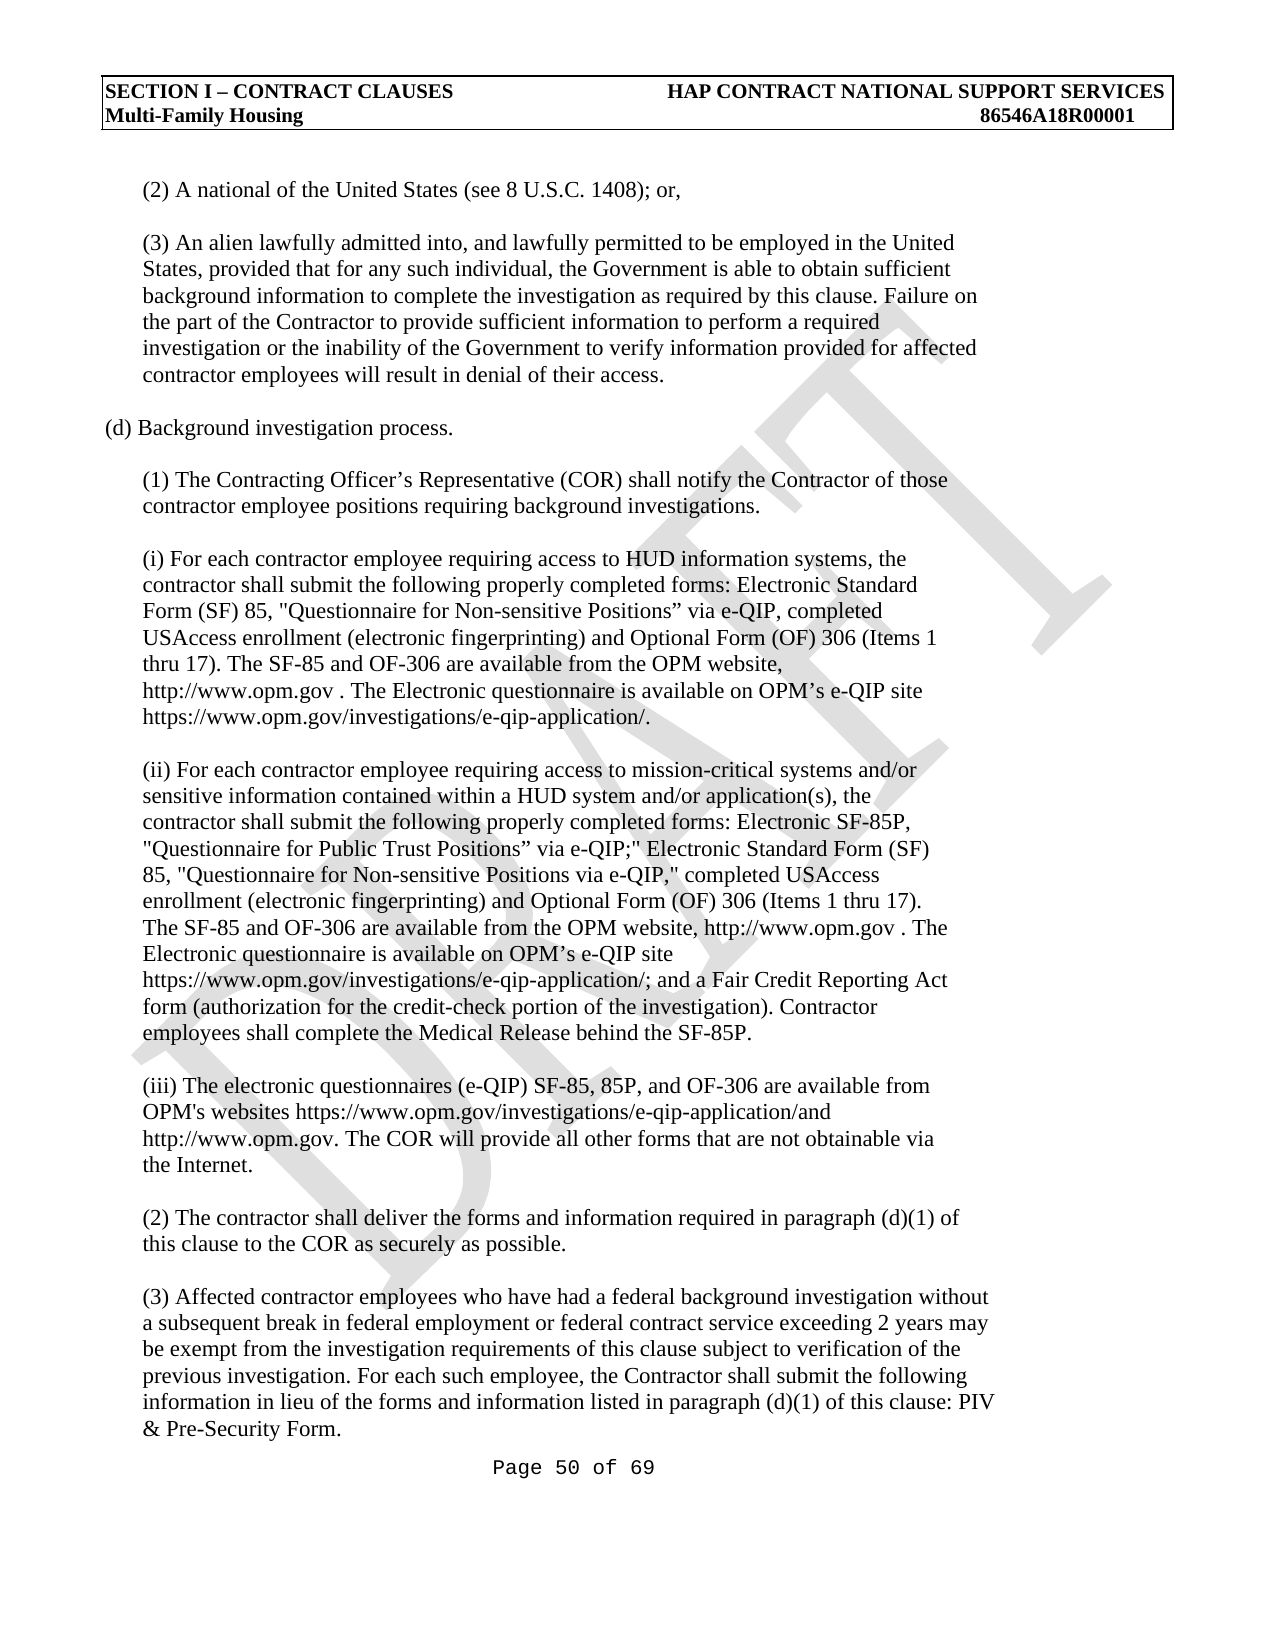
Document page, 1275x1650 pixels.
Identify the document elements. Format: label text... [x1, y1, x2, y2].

text States, provided that for any such individual, the Government is able to obtain sufficient [142, 255, 1170, 282]
text 85, "Questionnaire for Non-sensitive Positions via e-QIP," completed USAccess [142, 861, 1170, 887]
text form (authorization for the credit-check portion of the investigation). Contractor [142, 993, 1170, 1019]
text (3) An alien lawfully admitted into, and lawfully permitted to be employed in the United [142, 229, 1170, 255]
text contractor employee positions requiring background investigations. [142, 493, 1170, 519]
text https://www.opm.gov/investigations/e-qip-application/; and a Fair Credit Reporting Act [142, 967, 1170, 993]
text (1) The Contracting Officer’s Representative (COR) shall notify the Contractor of those [142, 466, 1170, 493]
text http://www.opm.gov. The COR will provide all other forms that are not obtainable via [142, 1125, 1170, 1151]
text (3) Affected contractor employees who have had a federal background investigation without [142, 1283, 1170, 1309]
text information in lieu of the forms and information listed in paragraph (d)(1) of this clause: PIV [142, 1388, 1170, 1414]
text "Questionnaire for Public Trust Positions” via e-QIP;" Electronic Standard Form (SF) [142, 835, 1170, 861]
text (i) For each contractor employee requiring access to HUD information systems, the [142, 545, 1170, 571]
text background information to complete the investigation as required by this clause. Failure on [142, 282, 1170, 308]
text http://www.opm.gov . The Electronic questionnaire is available on OPM’s e-QIP site [142, 677, 1170, 703]
text (iii) The electronic questionnaires (e-QIP) SF-85, 85P, and OF-306 are available from [142, 1072, 1170, 1098]
text thru 17). The SF-85 and OF-306 are available from the OPM website, [142, 650, 1170, 677]
text (ii) For each contractor employee requiring access to mission-critical systems and/or [142, 756, 1170, 782]
text OPM's websites https://www.opm.gov/investigations/e-qip-application/and [142, 1098, 1170, 1125]
text https://www.opm.gov/investigations/e-qip-application/. [142, 703, 1170, 729]
text contractor shall submit the following properly completed forms: Electronic SF-85P, [142, 808, 1170, 835]
text sensitive information contained within a HUD system and/or application(s), the [142, 782, 1170, 808]
text the part of the Contractor to provide sufficient information to perform a required [142, 308, 1170, 334]
text (2) A national of the United States (see 8 U.S.C. 1408); or, [142, 176, 1170, 203]
text (d) Background investigation process. [105, 413, 1170, 440]
text employees shall complete the Medical Release behind the SF-85P. [142, 1019, 1170, 1046]
text investigation or the inability of the Government to verify information provided for affected [142, 334, 1170, 361]
text contractor shall submit the following properly completed forms: Electronic Standard [142, 571, 1170, 598]
text The SF-85 and OF-306 are available from the OPM website, http://www.opm.gov . The [142, 914, 1170, 940]
text USAccess enrollment (electronic fingerprinting) and Optional Form (OF) 306 (Items 1 [142, 624, 1170, 650]
text contractor employees will result in denial of their access. [142, 361, 1170, 387]
text Form (SF) 85, "Questionnaire for Non-sensitive Positions” via e-QIP, completed [142, 598, 1170, 624]
text previous investigation. For each such employee, the Contractor shall submit the following [142, 1362, 1170, 1388]
text (2) The contractor shall deliver the forms and information required in paragraph (d)(1) of [142, 1204, 1170, 1230]
text Electronic questionnaire is available on OPM’s e-QIP site [142, 940, 1170, 967]
text enrollment (electronic fingerprinting) and Optional Form (OF) 306 (Items 1 thru 17). [142, 887, 1170, 914]
text be exempt from the investigation requirements of this clause subject to verification of the [142, 1336, 1170, 1362]
text the Internet. [142, 1151, 1170, 1177]
text & Pre-Security Form. [142, 1414, 1170, 1441]
text a subsequent break in federal employment or federal contract service exceeding 2 years may [142, 1309, 1170, 1336]
text this clause to the COR as securely as possible. [142, 1230, 1170, 1256]
